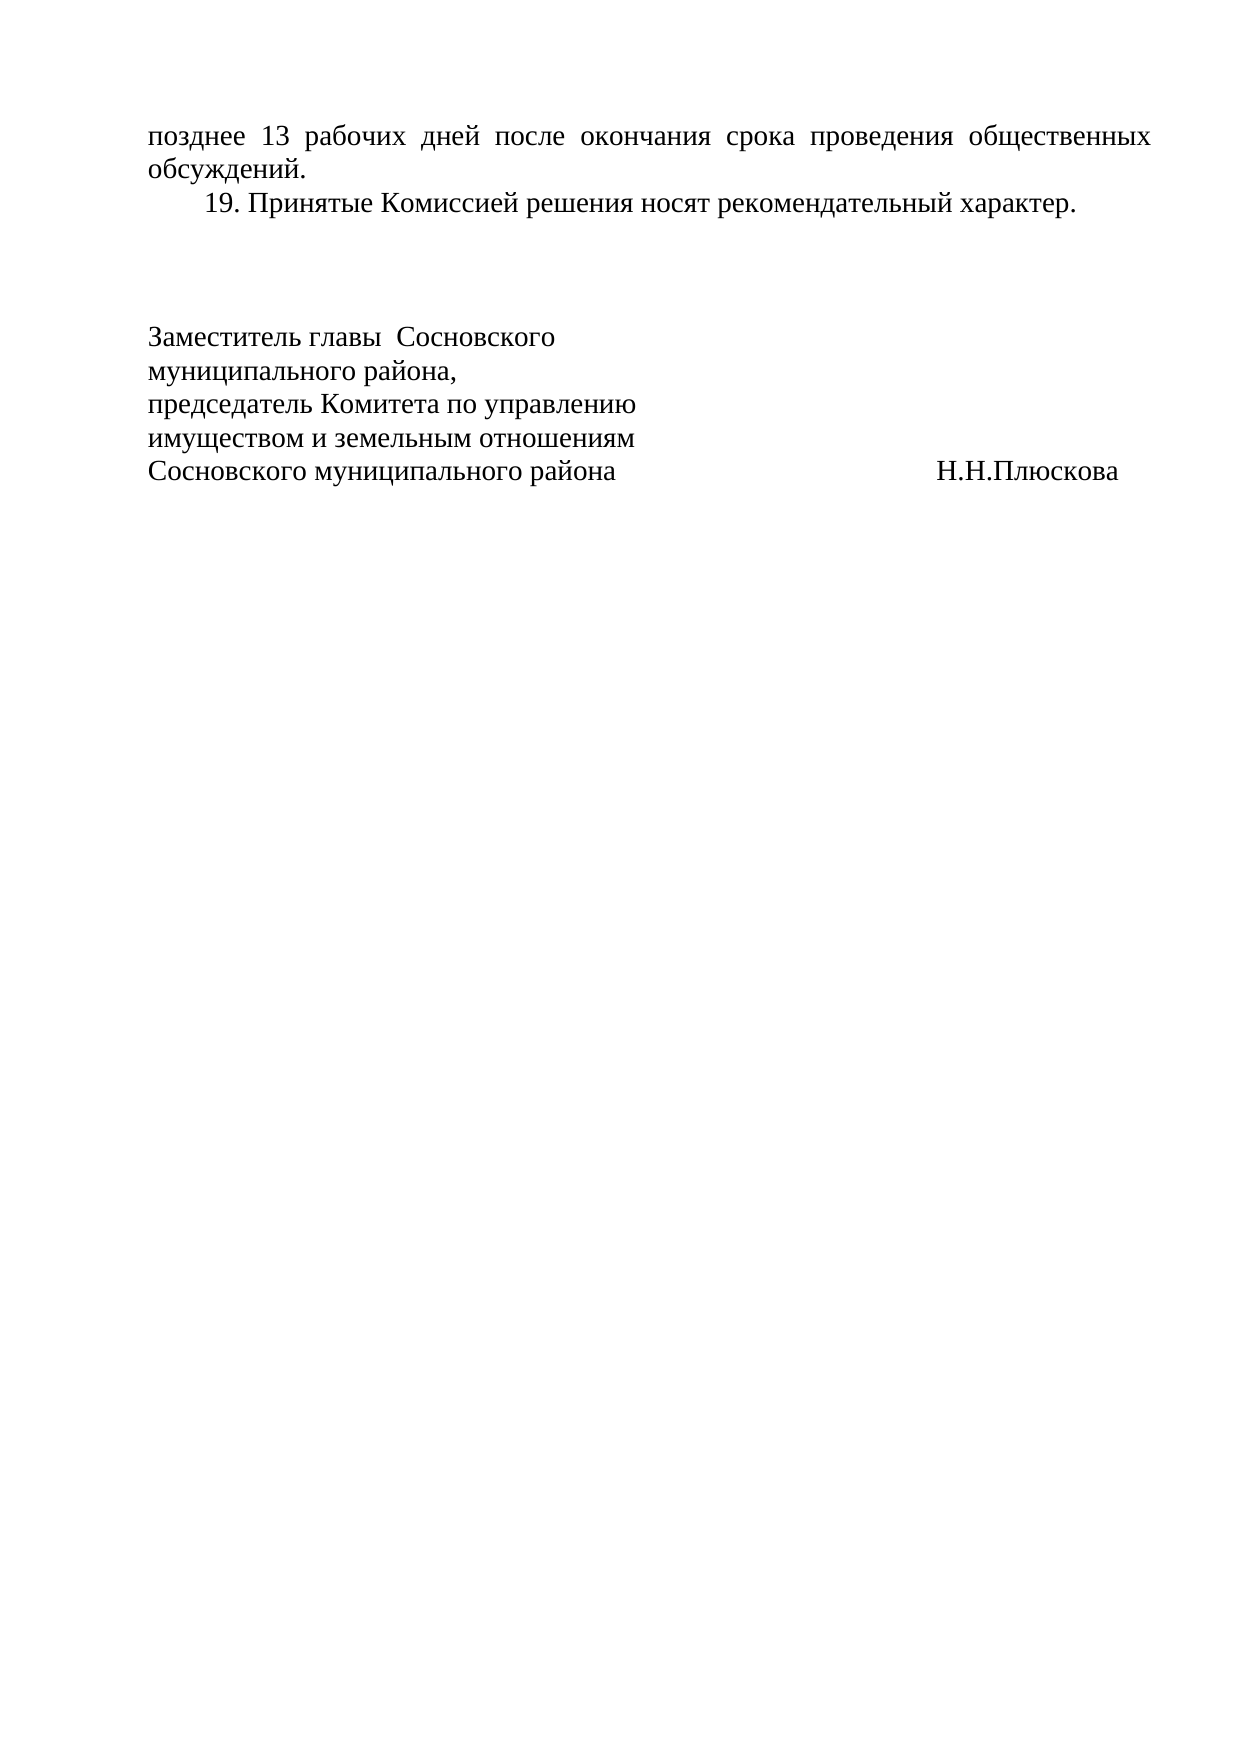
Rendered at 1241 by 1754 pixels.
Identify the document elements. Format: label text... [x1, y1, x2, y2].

text имуществом и земельным отношениям [148, 420, 1152, 453]
text 19. Принятые Комиссией решения носят рекомендательный характер. [148, 185, 1152, 219]
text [148, 118, 1152, 185]
text председатель Комитета по управлению [148, 386, 1152, 420]
text муниципального района, [148, 353, 1152, 386]
text Заместитель главы Сосновского [148, 319, 1152, 353]
text Сосновского муниципального района Н.Н.Плюскова [148, 453, 1152, 487]
